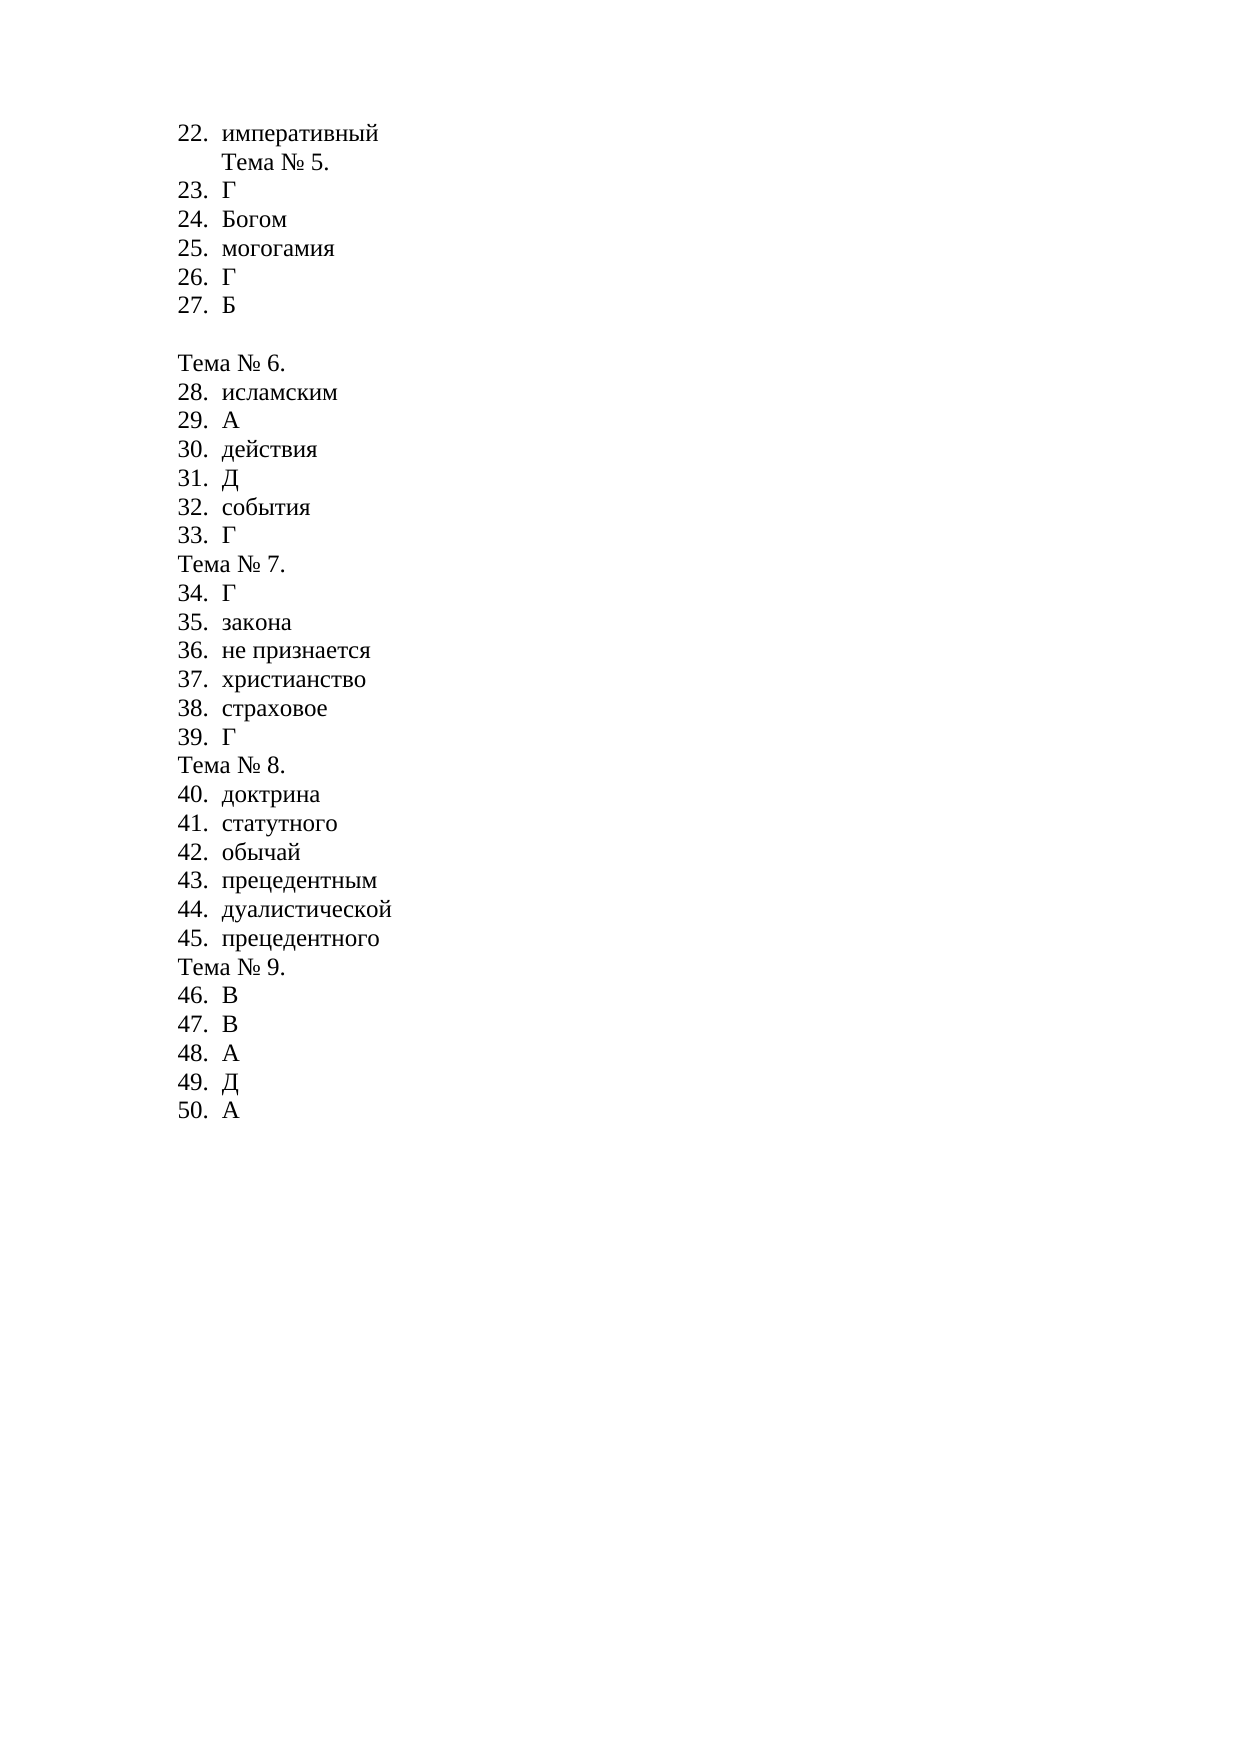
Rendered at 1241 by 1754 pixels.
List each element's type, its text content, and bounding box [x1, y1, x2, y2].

list не признается [177, 636, 1152, 664]
list христианство [177, 664, 1152, 693]
list Г [177, 722, 1152, 751]
list дуалистической [177, 894, 1152, 923]
list события [177, 492, 1152, 521]
list доктрина [177, 779, 1152, 808]
list прецедентного [177, 923, 1152, 952]
list Д [177, 463, 1152, 492]
list А [177, 406, 1152, 434]
text Тема № 9. [177, 952, 1152, 981]
list Г [177, 521, 1152, 549]
list А [177, 1038, 1152, 1067]
list исламским [177, 377, 1152, 406]
list А [177, 1096, 1152, 1124]
text Тема № 8. [177, 751, 1152, 779]
list страховое [177, 693, 1152, 722]
list В [177, 1009, 1152, 1038]
list В [177, 981, 1152, 1009]
list Б [177, 291, 1152, 319]
text Тема № 7. [177, 549, 1152, 578]
list могогамия [177, 233, 1152, 262]
text Тема № 5. [177, 147, 1152, 176]
list статутного [177, 808, 1152, 837]
list действия [177, 434, 1152, 463]
text Тема № 6. [177, 348, 1152, 377]
list прецедентным [177, 866, 1152, 894]
list Г [177, 262, 1152, 291]
list Д [177, 1067, 1152, 1096]
list закона [177, 607, 1152, 636]
list Г [177, 578, 1152, 607]
list императивный [177, 118, 1152, 147]
list обычай [177, 837, 1152, 866]
list Г [177, 176, 1152, 204]
list Богом [177, 204, 1152, 233]
